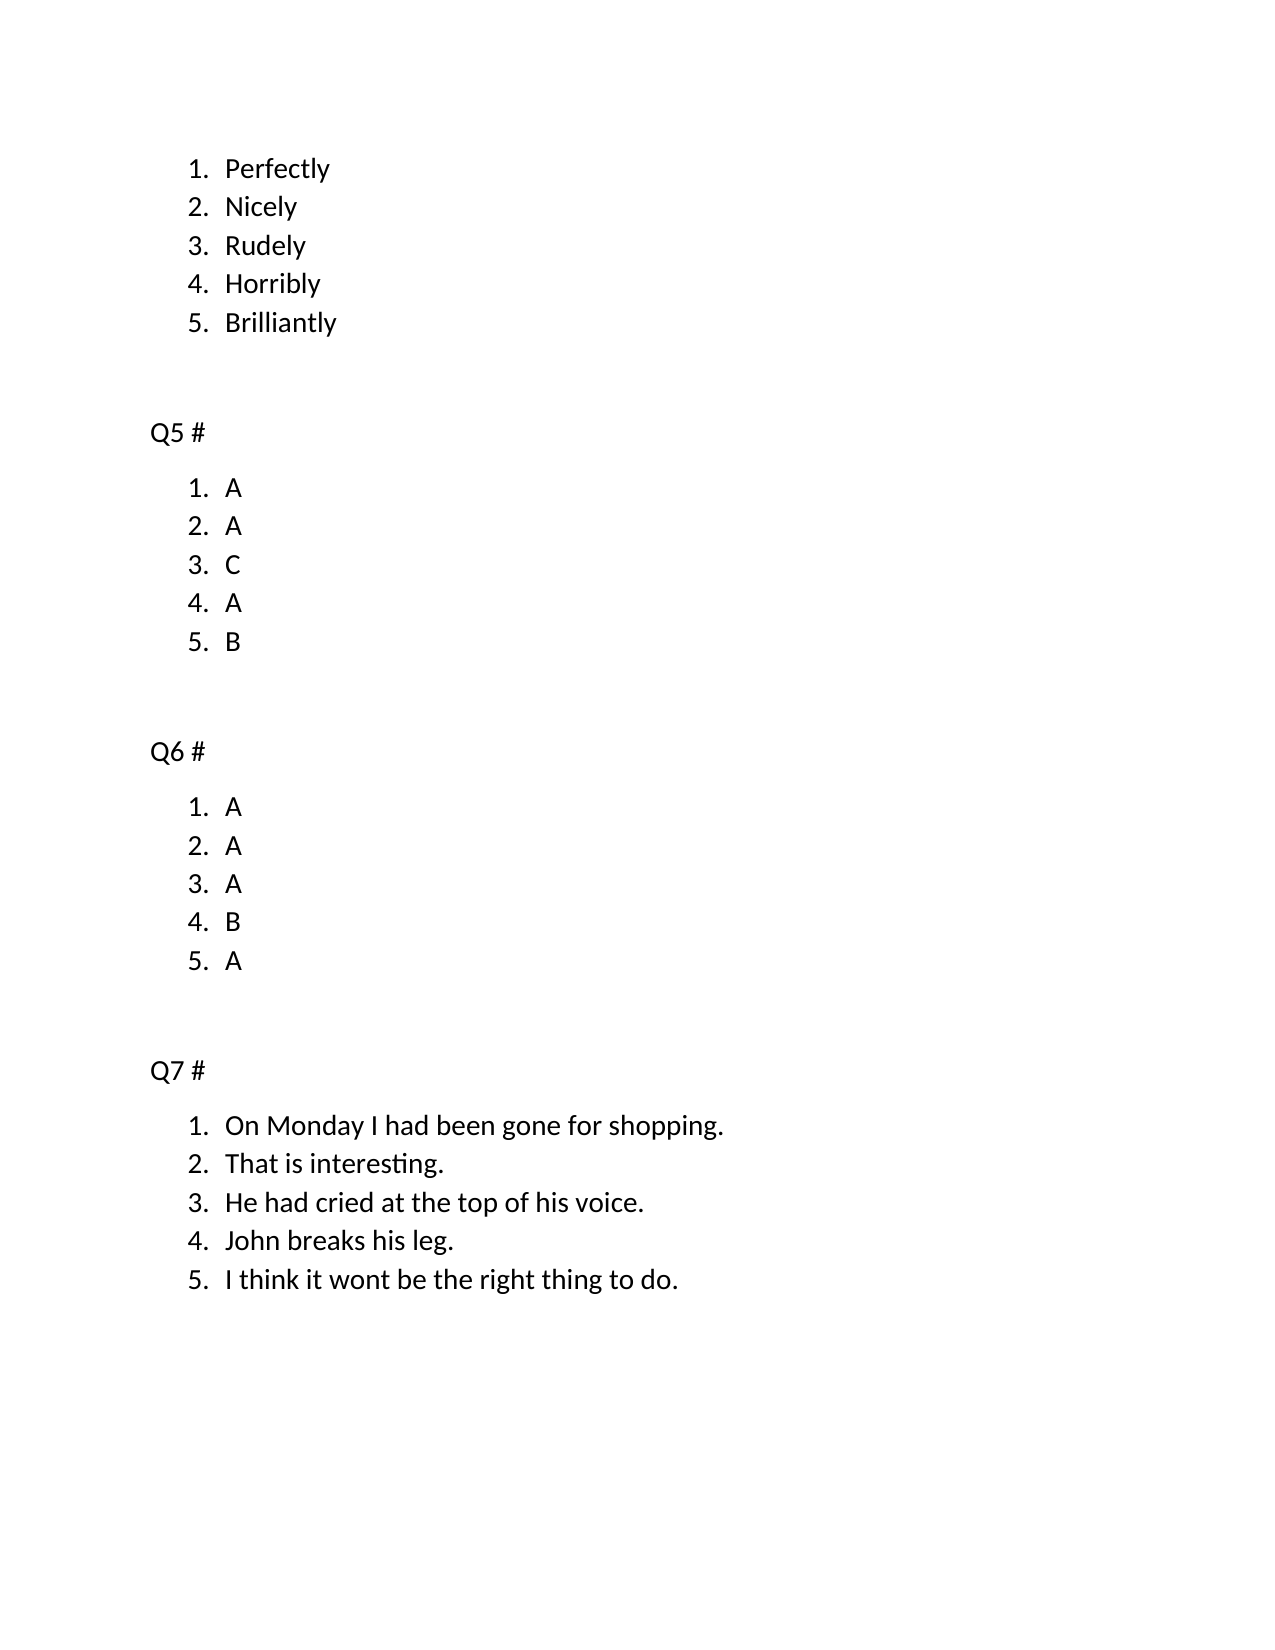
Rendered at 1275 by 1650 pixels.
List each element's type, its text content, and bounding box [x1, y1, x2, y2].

list On Monday I had been gone for shopping. [187, 1107, 1125, 1143]
list He had cried at the top of his voice. [187, 1184, 1125, 1220]
list A [187, 788, 1125, 824]
list A [187, 865, 1125, 901]
list A [187, 469, 1125, 505]
list That is interesting. [187, 1146, 1125, 1181]
text Q5 # [150, 414, 1125, 449]
list Nicely [187, 188, 1125, 224]
list Horribly [187, 265, 1125, 301]
list John breaks his leg. [187, 1222, 1125, 1258]
list Rudely [187, 227, 1125, 262]
list A [187, 942, 1125, 977]
list A [187, 827, 1125, 862]
list I think it wont be the right thing to do. [187, 1261, 1125, 1297]
text Q6 # [150, 733, 1125, 769]
list A [187, 584, 1125, 620]
text Q7 # [150, 1052, 1125, 1088]
list Perfectly [187, 150, 1125, 186]
list B [187, 903, 1125, 939]
list A [187, 507, 1125, 543]
list B [187, 623, 1125, 658]
list C [187, 546, 1125, 582]
list Brilliantly [187, 304, 1125, 339]
